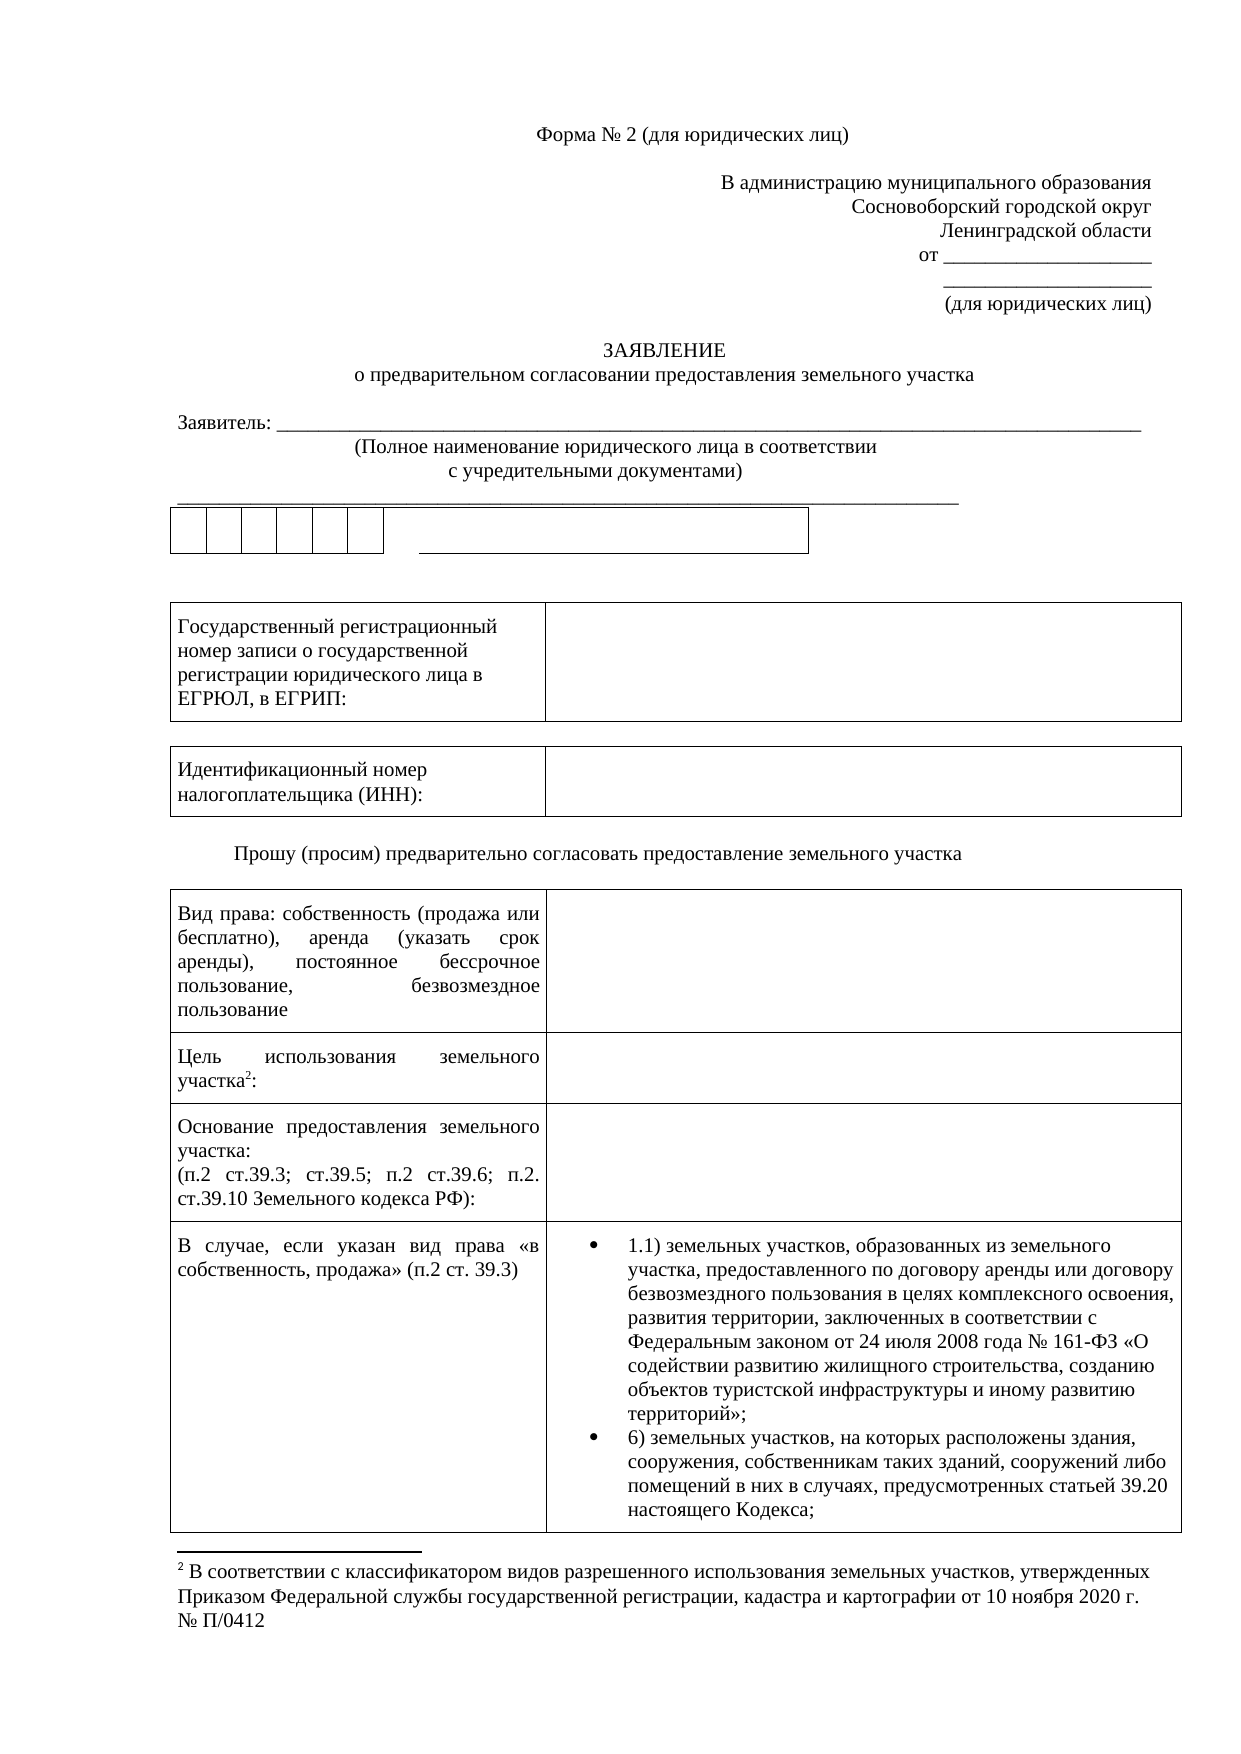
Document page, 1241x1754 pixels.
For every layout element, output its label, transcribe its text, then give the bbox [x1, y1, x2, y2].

table_header [171, 508, 206, 553]
table_header Идентификационный номер налогоплательщика (ИНН): [171, 747, 545, 816]
table_header Вид права: собственность (продажа или бесплатно), аренда (указать срок аренды), постоянное бессрочное пользование, безвозмездное пользование [171, 890, 546, 1032]
table_header [242, 508, 276, 553]
text ___________________________________________________________________________ [177, 482, 1152, 507]
text Прошу (просим) предварительно согласовать предоставление земельного участка [177, 841, 1152, 865]
table_header [547, 890, 1181, 1032]
text (для юридических лиц) [177, 290, 1152, 314]
table_header [313, 508, 347, 553]
table_header [419, 508, 808, 553]
table_header Государственный регистрационный номер записи о государственной регистрации юридического лица в ЕГРЮЛ, в ЕГРИП: [171, 603, 545, 721]
table_header [207, 508, 241, 553]
text от ____________________ [177, 242, 1152, 266]
text Форма № 2 (для юридических лиц) [177, 122, 1152, 146]
text Заявитель: ___________________________________________________________________________________ [177, 410, 1152, 434]
text (Полное наименование юридического лица в соответствии [177, 434, 1152, 458]
text о предварительном согласовании предоставления земельного участка [177, 362, 1152, 386]
table_header [546, 747, 1181, 816]
table_cell [547, 1033, 1181, 1102]
text с учредительными документами) [177, 458, 1152, 482]
table_cell [547, 1104, 1181, 1221]
table_cell Основание предоставления земельного участка: (п.2 ст.39.3; ст.39.5; п.2 ст.39.6; п.2. ст.39.10 Земельного кодекса РФ): [171, 1104, 546, 1221]
text В администрацию муниципального образования [177, 170, 1152, 194]
text Сосновоборский городской округ [177, 194, 1152, 218]
table_cell Цель использования земельного участка: [171, 1033, 546, 1102]
text Ленинградской области [177, 218, 1152, 242]
table_header [348, 508, 383, 553]
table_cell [547, 1222, 1181, 1532]
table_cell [171, 1222, 546, 1532]
text ЗАЯВЛЕНИЕ [177, 338, 1152, 362]
table_header [277, 508, 312, 553]
table_header [546, 603, 1181, 721]
text ____________________ [177, 266, 1152, 290]
table_header [384, 508, 419, 553]
